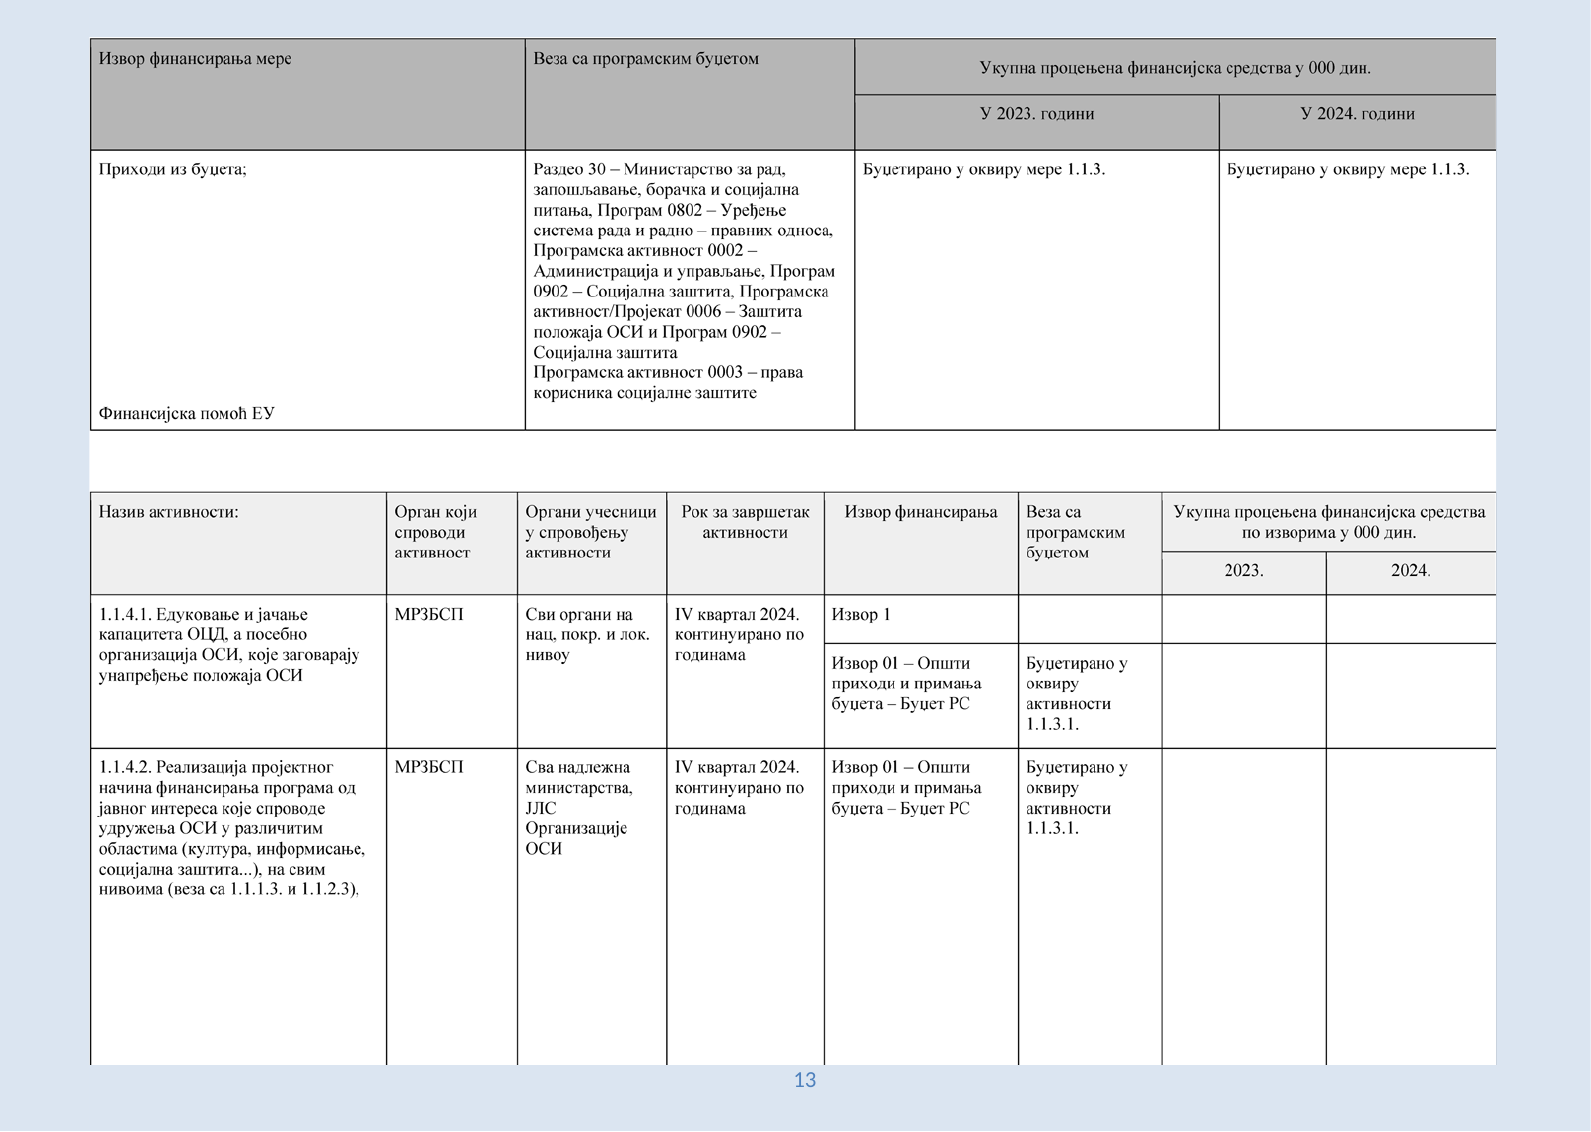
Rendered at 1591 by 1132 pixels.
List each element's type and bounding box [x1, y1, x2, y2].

picture [89, 37, 1497, 1065]
